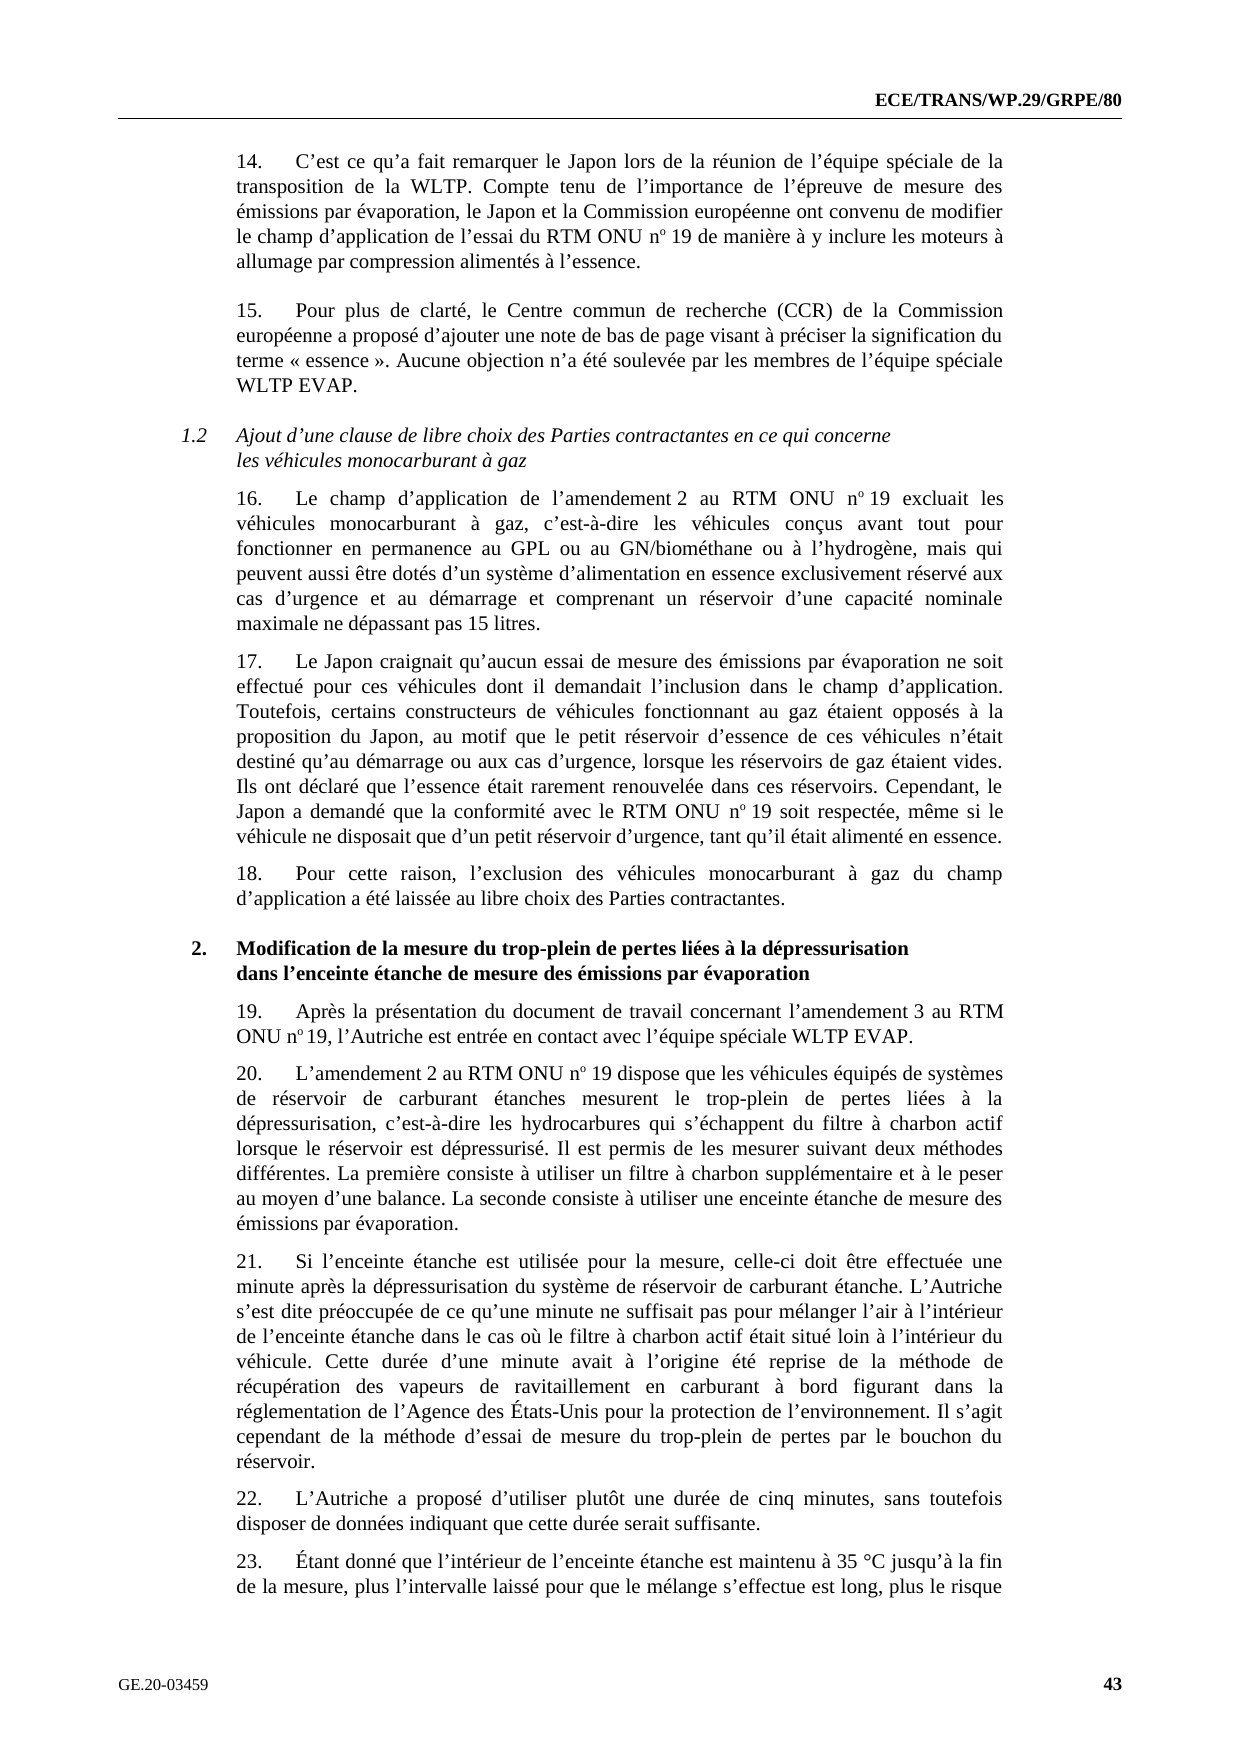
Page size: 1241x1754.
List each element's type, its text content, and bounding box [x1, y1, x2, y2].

text 14. C’est ce qu’a fait remarquer le Japon lors de la réunion de l’équipe spéciale de la transposition de la WLTP. Compte tenu de l’importance de l’épreuve de mesure des émissions par évaporation, le Japon et la Commission européenne ont convenu de modifier le champ d’application de l’essai du RTM ONU no 19 de manière à y inclure les moteurs à allumage par compression alimentés à l’essence. [236, 148, 1004, 273]
text 21. Si l’enceinte étanche est utilisée pour la mesure, celle-ci doit être effectuée une minute après la dépressurisation du système de réservoir de carburant étanche. L’Autriche s’est dite préoccupée de ce qu’une minute ne suffisait pas pour mélanger l’air à l’intérieur de l’enceinte étanche dans le cas où le filtre à charbon actif était situé loin à l’intérieur du véhicule. Cette durée d’une minute avait à l’origine été reprise de la méthode de récupération des vapeurs de ravitaillement en carburant à bord figurant dans la réglementation de l’Agence des États-Unis pour la protection de l’environnement. Il s’agit cependant de la méthode d’essai de mesure du trop-plein de pertes par le bouchon du réservoir. [236, 1248, 1004, 1473]
text 16. Le champ d’application de l’amendement 2 au RTM ONU no 19 excluait les véhicules monocarburant à gaz, c’est-à-dire les véhicules conçus avant tout pour fonctionner en permanence au GPL ou au GN/biométhane ou à l’hydrogène, mais qui peuvent aussi être dotés d’un système d’alimentation en essence exclusivement réservé aux cas d’urgence et au démarrage et comprenant un réservoir d’une capacité nominale maximale ne dépassant pas 15 litres. [236, 485, 1004, 635]
text 18. Pour cette raison, l’exclusion des véhicules monocarburant à gaz du champ d’application a été laissée au libre choix des Parties contractantes. [236, 860, 1004, 910]
text 2. Modification de la mesure du trop-plein de pertes liées à la dépressurisation dans l’enceinte étanche de mesure des émissions par évaporation [118, 935, 1004, 985]
text 17. Le Japon craignait qu’aucun essai de mesure des émissions par évaporation ne soit effectué pour ces véhicules dont il demandait l’inclusion dans le champ d’application. Toutefois, certains constructeurs de véhicules fonctionnant au gaz étaient opposés à la proposition du Japon, au motif que le petit réservoir d’essence de ces véhicules n’était destiné qu’au démarrage ou aux cas d’urgence, lorsque les réservoirs de gaz étaient vides. Ils ont déclaré que l’essence était rarement renouvelée dans ces réservoirs. Cependant, le Japon a demandé que la conformité avec le RTM ONU no 19 soit respectée, même si le véhicule ne disposait que d’un petit réservoir d’urgence, tant qu’il était alimenté en essence. [236, 648, 1004, 848]
text 1.2 Ajout d’une clause de libre choix des Parties contractantes en ce qui concerne les véhicules monocarburant à gaz [118, 423, 1004, 473]
text 19. Après la présentation du document de travail concernant l’amendement 3 au RTM ONU no 19, l’Autriche est entrée en contact avec l’équipe spéciale WLTP EVAP. [236, 998, 1004, 1048]
text 22. L’Autriche a proposé d’utiliser plutôt une durée de cinq minutes, sans toutefois disposer de données indiquant que cette durée serait suffisante. [236, 1485, 1004, 1535]
text 20. L’amendement 2 au RTM ONU no 19 dispose que les véhicules équipés de systèmes de réservoir de carburant étanches mesurent le trop-plein de pertes liées à la dépressurisation, c’est-à-dire les hydrocarbures qui s’échappent du filtre à charbon actif lorsque le réservoir est dépressurisé. Il est permis de les mesurer suivant deux méthodes différentes. La première consiste à utiliser un filtre à charbon supplémentaire et à le peser au moyen d’une balance. La seconde consiste à utiliser une enceinte étanche de mesure des émissions par évaporation. [236, 1060, 1004, 1235]
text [236, 1548, 1004, 1598]
text 15. Pour plus de clarté, le Centre commun de recherche (CCR) de la Commission européenne a proposé d’ajouter une note de bas de page visant à préciser la signification du terme « essence ». Aucune objection n’a été soulevée par les membres de l’équipe spéciale WLTP EVAP. [236, 298, 1004, 398]
